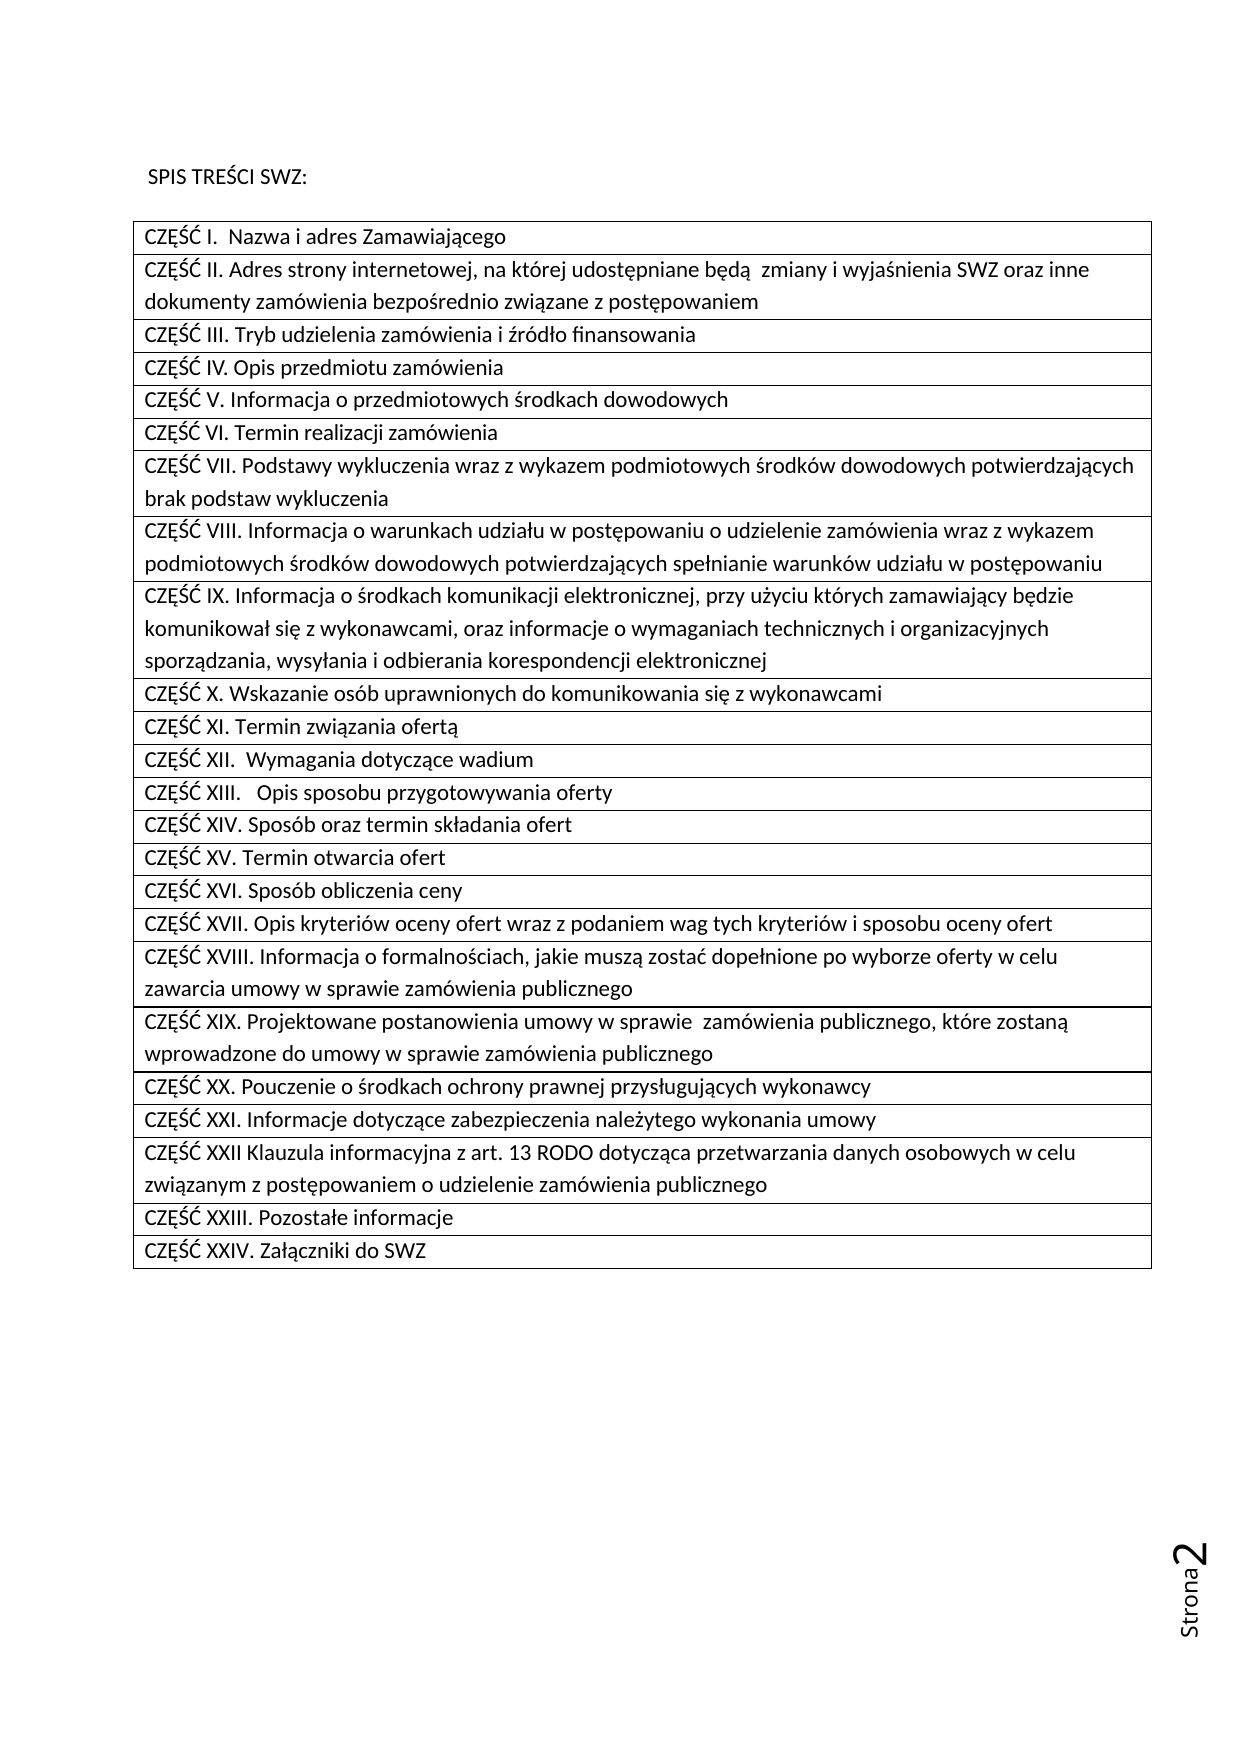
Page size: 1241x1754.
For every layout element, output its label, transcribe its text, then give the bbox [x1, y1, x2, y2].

table_cell CZĘŚĆ XIII. Opis sposobu przygotowywania oferty [134, 778, 1151, 809]
table_cell CZĘŚĆ XI. Termin związania ofertą [134, 712, 1151, 744]
table_cell CZĘŚĆ VI. Termin realizacji zamówienia [134, 419, 1151, 450]
table_cell CZĘŚĆ XIX. Projektowane postanowienia umowy w sprawie zamówienia publicznego, które zostaną wprowadzone do umowy w sprawie zamówienia publicznego [134, 1008, 1151, 1071]
text SPIS TREŚCI SWZ: [148, 162, 1137, 190]
table_cell CZĘŚĆ IX. Informacja o środkach komunikacji elektronicznej, przy użyciu których zamawiający będzie komunikował się z wykonawcami, oraz informacje o wymaganiach technicznych i organizacyjnych sporządzania, wysyłania i odbierania korespondencji elektronicznej [134, 582, 1151, 678]
table_cell CZĘŚĆ XX. Pouczenie o środkach ochrony prawnej przysługujących wykonawcy [134, 1073, 1151, 1104]
table_cell CZĘŚĆ XXIII. Pozostałe informacje [134, 1204, 1151, 1235]
table_cell CZĘŚĆ XVIII. Informacja o formalnościach, jakie muszą zostać dopełnione po wyborze oferty w celu zawarcia umowy w sprawie zamówienia publicznego [134, 942, 1151, 1006]
table_cell CZĘŚĆ III. Tryb udzielenia zamówienia i źródło finansowania [134, 320, 1151, 352]
table_cell CZĘŚĆ X. Wskazanie osób uprawnionych do komunikowania się z wykonawcami [134, 679, 1151, 711]
table_header CZĘŚĆ I. Nazwa i adres Zamawiającego [134, 222, 1151, 254]
table_cell CZĘŚĆ XII. Wymagania dotyczące wadium [134, 745, 1151, 777]
table_cell CZĘŚĆ XXI. Informacje dotyczące zabezpieczenia należytego wykonania umowy [134, 1105, 1151, 1137]
table_cell CZĘŚĆ II. Adres strony internetowej, na której udostępniane będą zmiany i wyjaśnienia SWZ oraz inne dokumenty zamówienia bezpośrednio związane z postępowaniem [134, 255, 1151, 319]
table_cell CZĘŚĆ VIII. Informacja o warunkach udziału w postępowaniu o udzielenie zamówienia wraz z wykazem podmiotowych środków dowodowych potwierdzających spełnianie warunków udziału w postępowaniu [134, 517, 1151, 581]
table_cell CZĘŚĆ V. Informacja o przedmiotowych środkach dowodowych [134, 386, 1151, 417]
table_cell CZĘŚĆ XIV. Sposób oraz termin składania ofert [134, 811, 1151, 842]
table_cell CZĘŚĆ XV. Termin otwarcia ofert [134, 844, 1151, 875]
table_cell CZĘŚĆ XXII Klauzula informacyjna z art. 13 RODO dotycząca przetwarzania danych osobowych w celu związanym z postępowaniem o udzielenie zamówienia publicznego [134, 1138, 1151, 1202]
table_cell CZĘŚĆ IV. Opis przedmiotu zamówienia [134, 353, 1151, 384]
table_cell CZĘŚĆ XVI. Sposób obliczenia ceny [134, 876, 1151, 908]
table_cell CZĘŚĆ XVII. Opis kryteriów oceny ofert wraz z podaniem wag tych kryteriów i sposobu oceny ofert [134, 909, 1151, 941]
table_cell CZĘŚĆ XXIV. Załączniki do SWZ [134, 1236, 1151, 1268]
table_cell CZĘŚĆ VII. Podstawy wykluczenia wraz z wykazem podmiotowych środków dowodowych potwierdzających brak podstaw wykluczenia [134, 451, 1151, 516]
